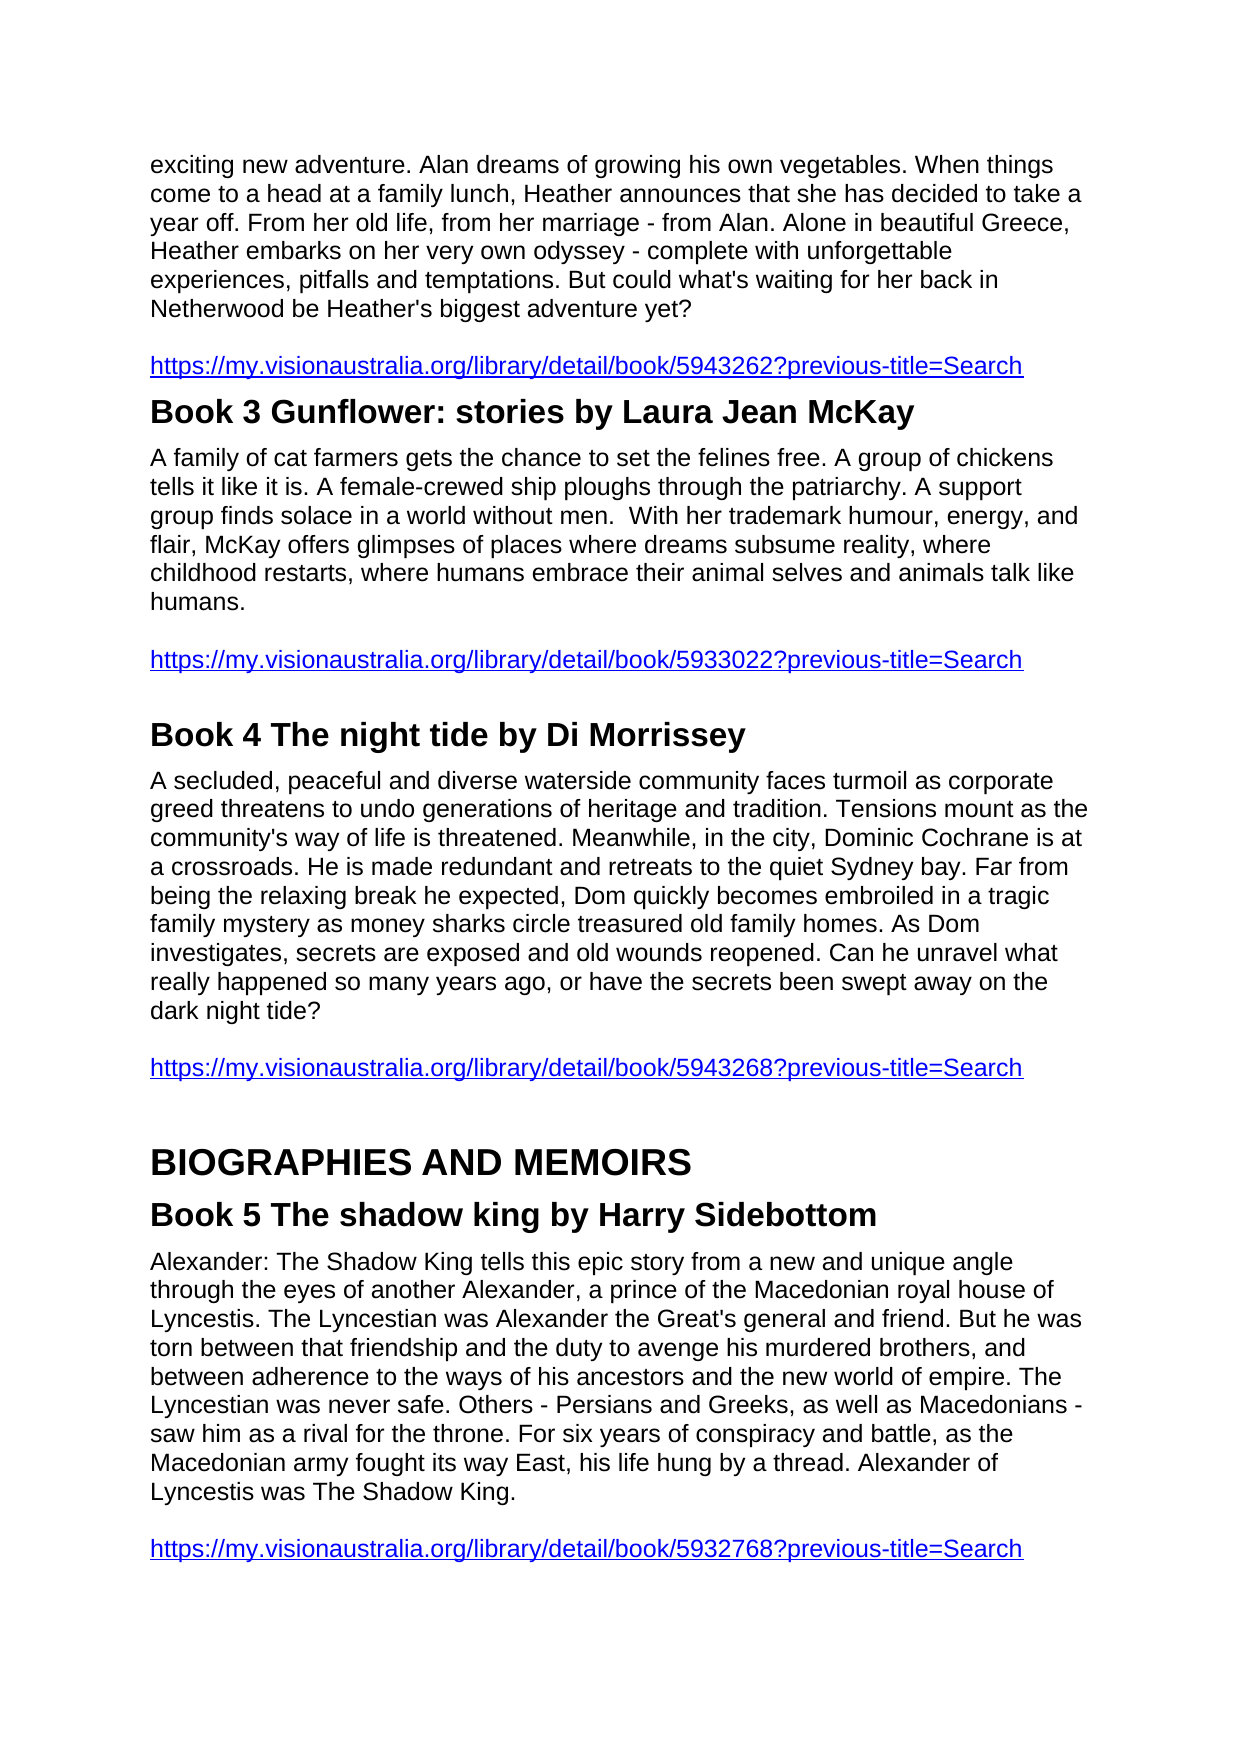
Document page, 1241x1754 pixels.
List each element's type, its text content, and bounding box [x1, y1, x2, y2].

text A secluded, peaceful and diverse waterside community faces turmoil as corporate greed threatens to undo generations of heritage and tradition. Tensions mount as the community's way of life is threatened. Meanwhile, in the city, Dominic Cochrane is at a crossroads. He is made redundant and retreats to the quiet Sydney bay. Far from being the relaxing break he expected, Dom quickly becomes embroiled in a tragic family mystery as money sharks circle treasured old family homes. As Dom investigates, secrets are exposed and old wounds reopened. Can he unravel what really happened so many years ago, or have the secrets been swept away on the dark night tide? [150, 766, 1090, 1024]
subtitle Book 5 The shadow king by Harry Sidebottom [150, 1196, 1090, 1234]
text https://my.visionaustralia.org/library/detail/book/5943268?previous-title=Search [150, 1053, 1090, 1082]
subtitle Book 3 Gunflower: stories by Laura Jean McKay [150, 392, 1090, 431]
subtitle Book 4 The night tide by Di Morrissey [150, 715, 1090, 753]
subtitle BIOGRAPHIES AND MEMOIRS [150, 1140, 1090, 1183]
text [150, 150, 1090, 322]
text A family of cat farmers gets the chance to set the felines free. A group of chickens tells it like it is. A female-crewed ship ploughs through the patriarchy. A support group finds solace in a world without men. With her trademark humour, energy, and flair, McKay offers glimpses of places where dreams subsume reality, where childhood restarts, where humans embrace their animal selves and animals talk like humans. [150, 443, 1090, 616]
text https://my.visionaustralia.org/library/detail/book/5932768?previous-title=Search [150, 1534, 1090, 1563]
text Alexander: The Shadow King tells this epic story from a new and unique angle through the eyes of another Alexander, a prince of the Macedonian royal house of Lyncestis. The Lyncestian was Alexander the Great's general and friend. But he was torn between that friendship and the duty to avenge his murdered brothers, and between adherence to the ways of his ancestors and the new world of empire. The Lyncestian was never safe. Others - Persians and Greeks, as well as Macedonians - saw him as a rival for the throne. For six years of conspiracy and battle, as the Macedonian army fought its way East, his life hung by a thread. Alexander of Lyncestis was The Shadow King. [150, 1246, 1090, 1505]
text https://my.visionaustralia.org/library/detail/book/5943262?previous-title=Search [150, 351, 1090, 380]
text https://my.visionaustralia.org/library/detail/book/5933022?previous-title=Search [150, 645, 1090, 673]
